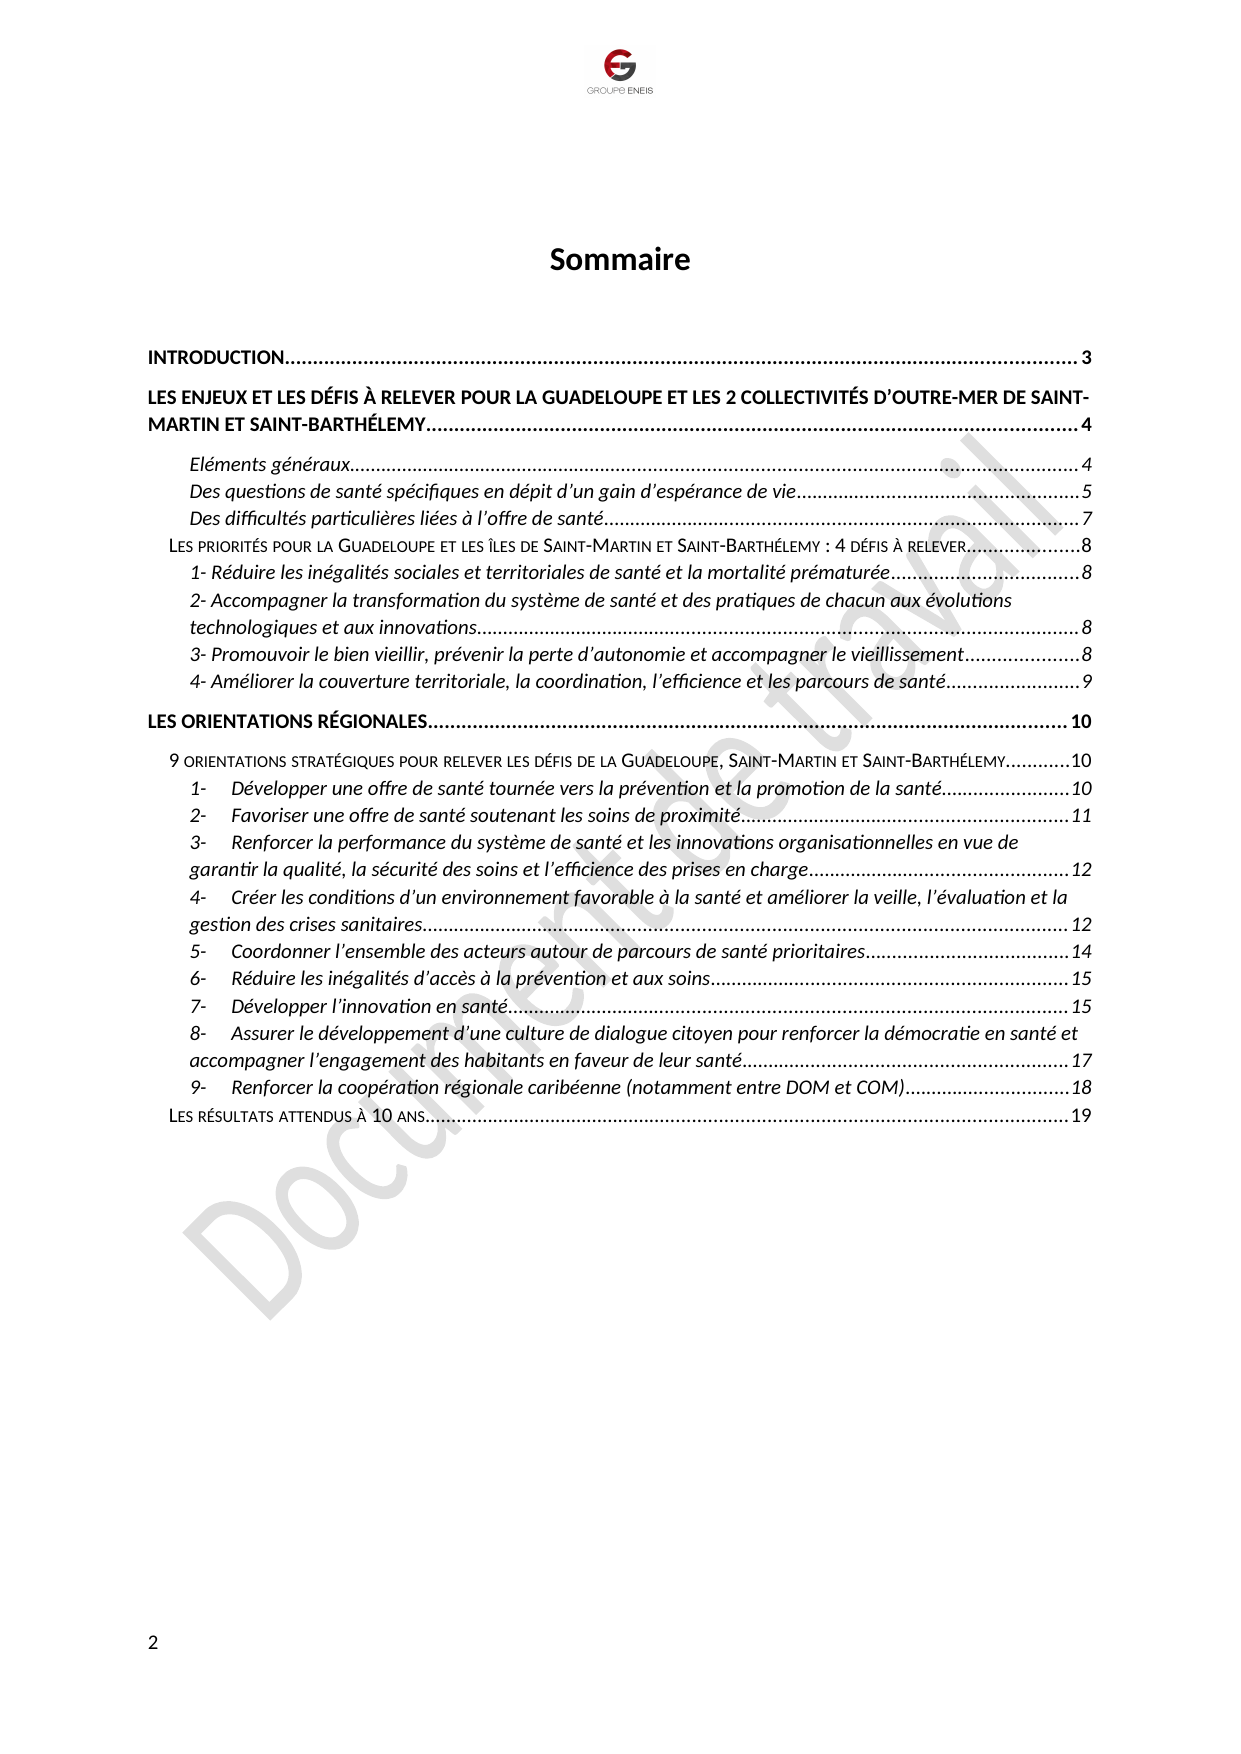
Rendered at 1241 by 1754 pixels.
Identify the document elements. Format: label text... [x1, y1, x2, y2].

text 4- Créer les conditions d’un environnement favorable à la santé et améliorer la veille, l’évaluation et la gestion des crises sanitaires 12 [189, 884, 1093, 936]
text 2- Favoriser une offre de santé soutenant les soins de proximité 11 [189, 802, 1093, 828]
text Introduction 3 [148, 344, 1093, 370]
text 4- Améliorer la couverture territoriale, la coordination, l’efficience et les parcours de santé 9 [189, 668, 1093, 694]
text 6- Réduire les inégalités d’accès à la prévention et aux soins 15 [189, 966, 1093, 991]
text 9 orientations stratégiques pour relever les défis de la Guadeloupe, Saint-Martin et Saint-Barthélemy 10 [168, 748, 1093, 773]
text 2- Accompagner la transformation du système de santé et des pratiques de chacun aux évolutions technologiques et aux innovations 8 [189, 587, 1093, 639]
text Eléments généraux 4 [189, 451, 1093, 476]
text Les priorités pour la Guadeloupe et les îles de Saint-Martin et Saint-Barthélemy : 4 défis à relever 8 [168, 532, 1093, 558]
text 1- Réduire les inégalités sociales et territoriales de santé et la mortalité prématurée 8 [189, 559, 1093, 585]
text 3- Promouvoir le bien vieillir, prévenir la perte d’autonomie et accompagner le vieillissement 8 [189, 641, 1093, 667]
text 9- Renforcer la coopération régionale caribéenne (notamment entre DOM et COM) 18 [189, 1074, 1093, 1100]
text Les orientations régionales 10 [148, 708, 1093, 733]
text 3- Renforcer la performance du système de santé et les innovations organisationnelles en vue de garantir la qualité, la sécurité des soins et l’efficience des prises en charge 12 [189, 829, 1093, 882]
text 5- Coordonner l’ensemble des acteurs autour de parcours de santé prioritaires 14 [189, 938, 1093, 964]
text 1- Développer une offre de santé tournée vers la prévention et la promotion de la santé 10 [189, 775, 1093, 800]
text Les enjeux et les défis à relever pour la Guadeloupe et les 2 Collectivités d’Outre-Mer de Saint-Martin et Saint-Barthélemy 4 [148, 384, 1093, 437]
text Des difficultés particulières liées à l’offre de santé 7 [189, 505, 1093, 531]
text Les résultats attendus à 10 ans 19 [168, 1102, 1093, 1127]
text Sommaire [148, 238, 1093, 278]
text Des questions de santé spécifiques en dépit d’un gain d’espérance de vie 5 [189, 478, 1093, 503]
text 7- Développer l’innovation en santé 15 [189, 993, 1093, 1018]
text 8- Assurer le développement d’une culture de dialogue citoyen pour renforcer la démocratie en santé et accompagner l’engagement des habitants en faveur de leur santé 17 [189, 1020, 1093, 1073]
picture [583, 45, 657, 98]
